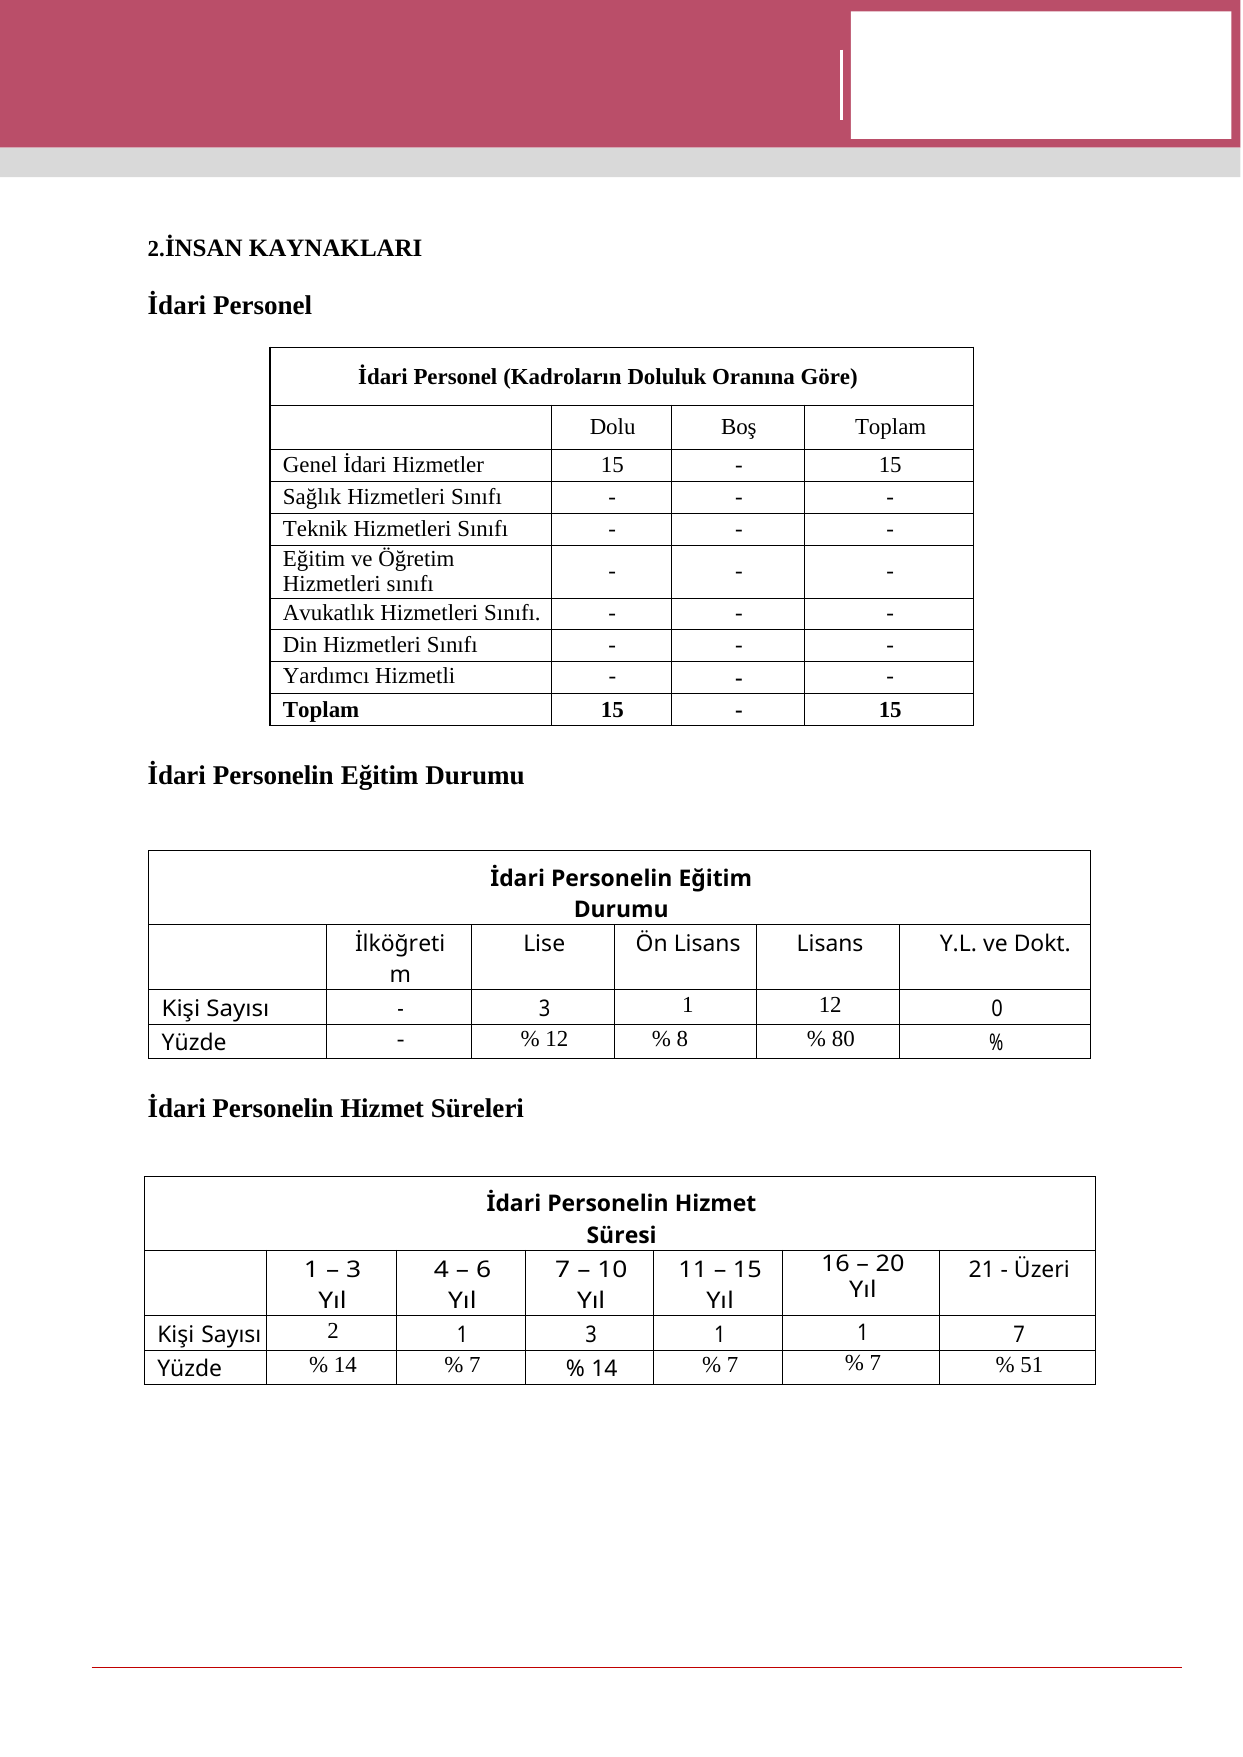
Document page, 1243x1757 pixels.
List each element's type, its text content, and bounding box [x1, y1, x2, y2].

table_cell Yardımcı Hizmetli [271, 662, 551, 693]
table_header İdari Personelin Hizmet Süresi [145, 1177, 1095, 1250]
table_cell 4 – 6 Yıl [397, 1251, 525, 1315]
table_cell Toplam [805, 406, 973, 449]
text İdari Personelin Hizmet Süreleri [147, 1092, 1243, 1123]
text 2.İNSAN KAYNAKLARI [147, 233, 1243, 262]
table_cell - [805, 662, 973, 693]
table_cell İlköğretim [327, 925, 471, 989]
table_cell % 7 [397, 1351, 525, 1383]
table_cell - [805, 599, 973, 629]
table_cell Kişi Sayısı [145, 1316, 266, 1349]
table_cell % 80 [757, 1025, 899, 1057]
table_cell - [672, 514, 804, 545]
table_cell 15 [552, 694, 671, 724]
table_cell 16 – 20 Yıl [783, 1251, 939, 1315]
table_cell - [805, 482, 973, 513]
table_cell [145, 1251, 266, 1315]
table_cell [149, 925, 326, 989]
table_cell - [672, 662, 804, 693]
table_cell - [552, 630, 671, 661]
table_cell 1 [654, 1316, 782, 1349]
table_cell Dolu [552, 406, 671, 449]
table_cell - [805, 546, 973, 598]
table_header İdari Personelin Eğitim Durumu [149, 851, 1090, 924]
table_cell 15 [552, 450, 671, 481]
table_cell 3 [526, 1316, 653, 1349]
table_cell - [552, 546, 671, 598]
table_cell - [327, 1025, 471, 1057]
table_cell - [805, 514, 973, 545]
table_cell 0 [900, 990, 1090, 1023]
table_header İdari Personel (Kadroların Doluluk Oranına Göre) [271, 348, 973, 404]
table_cell - [552, 662, 671, 693]
table_cell - [327, 990, 471, 1023]
table_cell - [672, 599, 804, 629]
table_cell 1 [397, 1316, 525, 1349]
table_cell Genel İdari Hizmetler [271, 450, 551, 481]
table_cell - [805, 630, 973, 661]
text İdari Personel [147, 289, 1243, 320]
table_cell - [552, 599, 671, 629]
table_cell % 12 [472, 1025, 614, 1057]
table_cell - [672, 482, 804, 513]
table_cell 1 [783, 1316, 939, 1349]
table_cell 11 – 15 Yıl [654, 1251, 782, 1315]
table_cell Din Hizmetleri Sınıfı [271, 630, 551, 661]
table_cell Teknik Hizmetleri Sınıfı [271, 514, 551, 545]
table_cell % 14 [267, 1351, 396, 1383]
table_cell Lisans [757, 925, 899, 989]
table_cell 1 – 3 Yıl [267, 1251, 396, 1315]
table_cell - [552, 482, 671, 513]
table_cell Y.L. ve Dokt. [900, 925, 1090, 989]
table_cell Sağlık Hizmetleri Sınıfı [271, 482, 551, 513]
table_cell % 7 [654, 1351, 782, 1383]
table_cell - [672, 546, 804, 598]
table_cell Lise [472, 925, 614, 989]
table_cell Kişi Sayısı [149, 990, 326, 1023]
table_cell Yüzde [145, 1351, 266, 1383]
table_cell [271, 406, 551, 449]
table_cell % 8 [615, 1025, 756, 1057]
table_cell - [552, 514, 671, 545]
text İdari Personelin Eğitim Durumu [147, 759, 1243, 790]
table_cell - [672, 450, 804, 481]
table_cell Toplam [271, 694, 551, 724]
table_cell 21 - Üzeri [940, 1251, 1095, 1315]
table_cell 1 [615, 990, 756, 1023]
table_cell Ön Lisans [615, 925, 756, 989]
table_cell Avukatlık Hizmetleri Sınıfı. [271, 599, 551, 629]
table_cell 7 – 10 Yıl [526, 1251, 653, 1315]
table_cell 12 [757, 990, 899, 1023]
table_cell % 14 [526, 1351, 653, 1383]
table_cell % 7 [783, 1351, 939, 1383]
table_cell - [672, 630, 804, 661]
table_cell % [900, 1025, 1090, 1057]
table_cell Yüzde [149, 1025, 326, 1057]
table_cell 15 [805, 450, 973, 481]
table_cell - [672, 694, 804, 724]
table_cell 15 [805, 694, 973, 724]
table_cell Eğitim ve Öğretim Hizmetleri sınıfı [271, 546, 551, 598]
table_cell % 51 [940, 1351, 1095, 1383]
table_cell 3 [472, 990, 614, 1023]
table_cell 2 [267, 1316, 396, 1349]
table_cell 7 [940, 1316, 1095, 1349]
table_cell Boş [672, 406, 804, 449]
